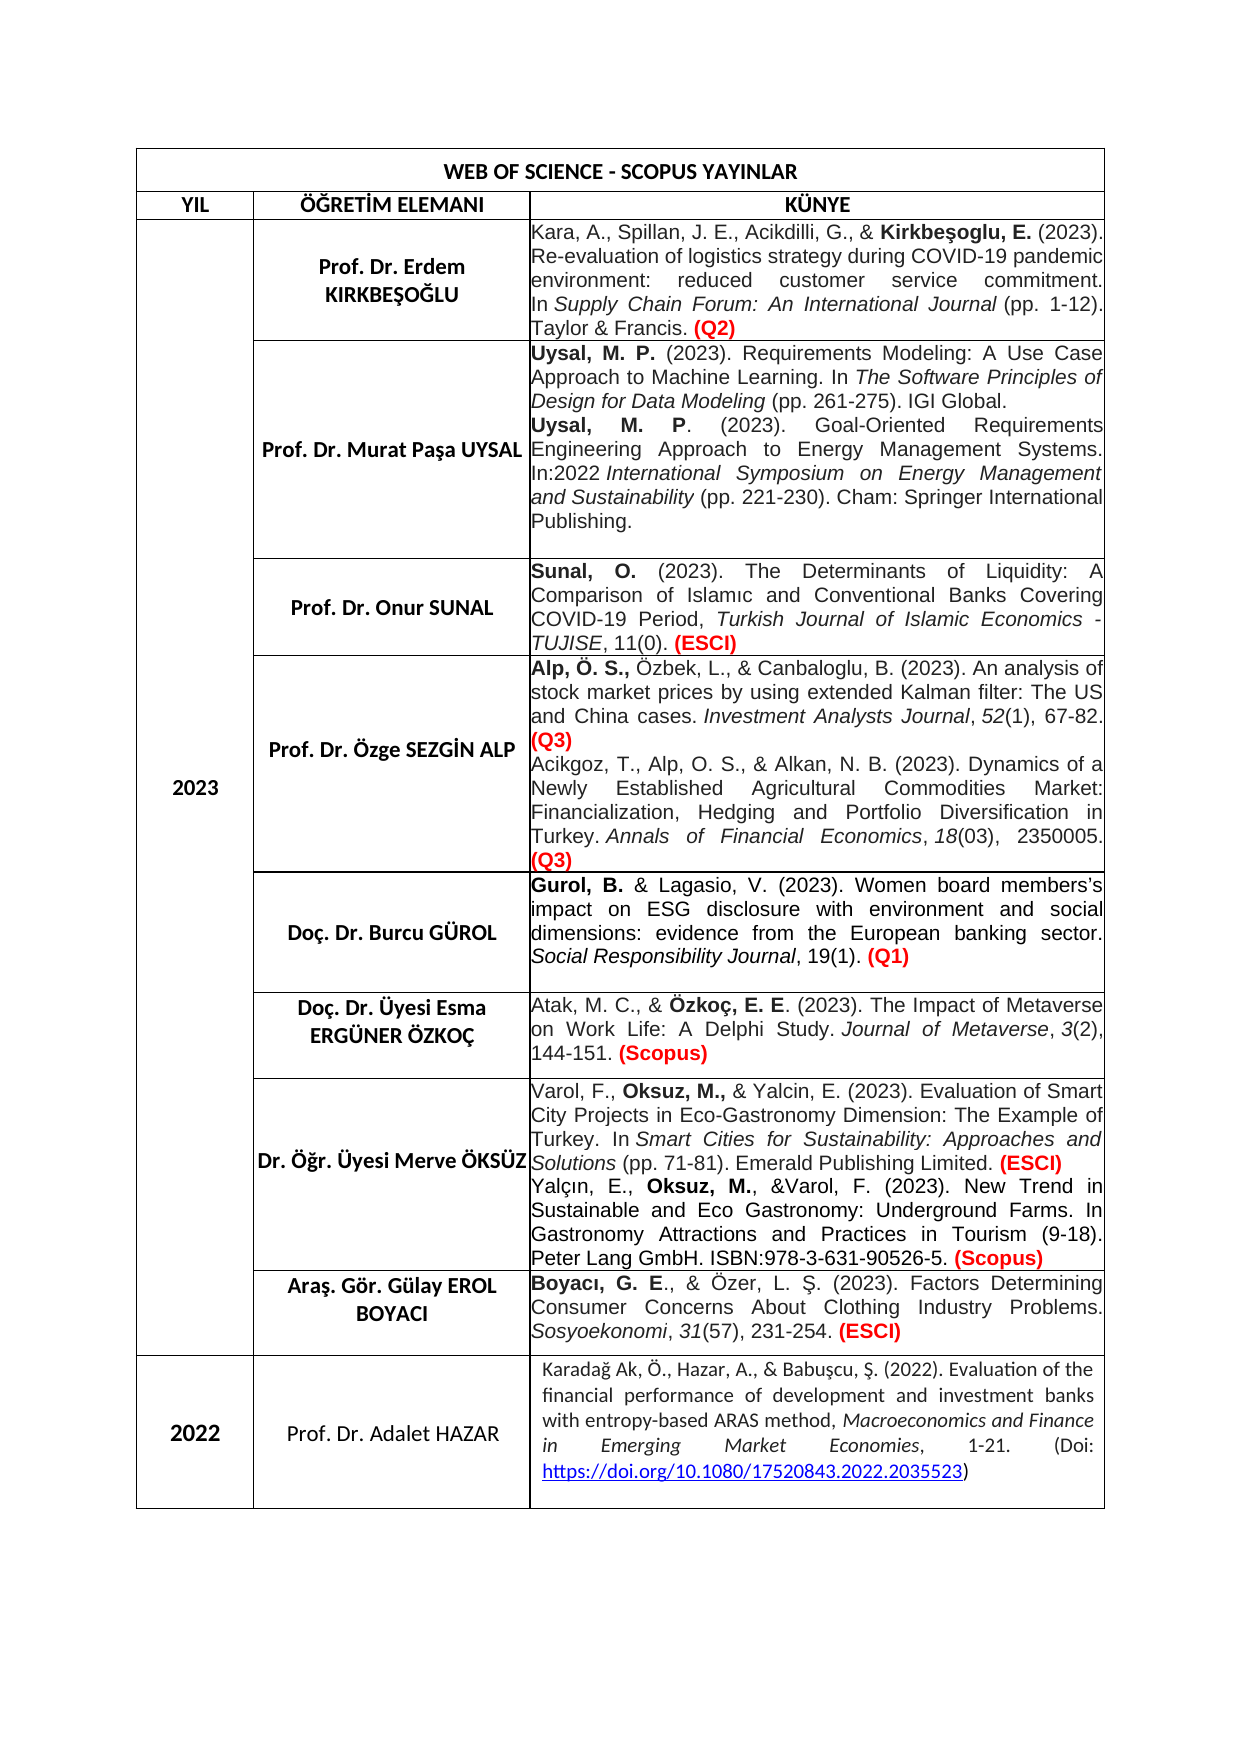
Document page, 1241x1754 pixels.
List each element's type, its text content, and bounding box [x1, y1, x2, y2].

table_cell 2022 [137, 1356, 253, 1508]
table_cell Karadağ Ak, Ö., Hazar, A., & Babuşcu, Ş. (2022). Evaluation of the financial performance of development and investment banks with entropy-based ARAS method, Macroeconomics and Finance in Emerging Market Economies, 1-21. (Doi: https://doi.org/10.1080/17520843.2022.2035523) [531, 1356, 1104, 1508]
table_cell Kara, A., Spillan, J. E., Acikdilli, G., & Kirkbeşoglu, E. (2023). Re-evaluation of logistics strategy during COVID-19 pandemic environment: reduced customer service commitment. In Supply Chain Forum: An International Journal (pp. 1-12). Taylor & Francis. (Q2) [735, 292, 1104, 340]
table_cell Alp, Ö. S., Özbek, L., & Canbaloglu, B. (2023). An analysis of stock market prices by using extended Kalman filter: The US and China cases. Investment Analysts Journal, 52(1), 67-82. (Q3) Acikgoz, T., Alp, O. S., & Alkan, N. B. (2023). Dynamics of a Newly Established Agricultural Commodities Market: Financialization, Hedging and Portfolio Diversification in Turkey. Annals of Financial Economics, 18(03), 2350005. (Q3) [572, 704, 1104, 752]
table_cell Atak, M. C., & Özkoç, E. E. (2023). The Impact of Metaverse on Work Life: A Delphi Study. Journal of Metaverse, 3(2), 144-151. (Scopus) [531, 1017, 1104, 1077]
table_header WEB OF SCIENCE - SCOPUS YAYINLAR [137, 149, 1104, 191]
table_cell Dr. Öğr. Üyesi Merve ÖKSÜZ [254, 1079, 529, 1270]
table_cell 2023 [137, 220, 253, 1355]
table_cell Prof. Dr. Adalet HAZAR [254, 1356, 529, 1508]
table_cell Prof. Dr. Erdem KIRKBEŞOĞLU [254, 220, 529, 340]
table_cell Gurol, B. & Lagasio, V. (2023). Women board members’s impact on ESG disclosure with environment and social dimensions: evidence from the European banking sector. Social Responsibility Journal, 19(1). (Q1) [531, 873, 1104, 992]
table_cell Prof. Dr. Murat Paşa UYSAL [254, 341, 529, 558]
table_cell Prof. Dr. Özge SEZGİN ALP [254, 656, 529, 871]
table_cell Varol, F., Oksuz, M., & Yalcin, E. (2023). Evaluation of Smart City Projects in Eco-Gastronomy Dimension: The Example of Turkey. In Smart Cities for Sustainability: Approaches and Solutions (pp. 71-81). Emerald Publishing Limited. (ESCI) Yalçın, E., Oksuz, M., &Varol, F. (2023). New Trend in Sustainable and Eco Gastronomy: Underground Farms. In Gastronomy Attractions and Practices in Tourism (9-18). Peter Lang GmbH. ISBN:978-3-631-90526-5. (Scopus) [531, 1126, 1104, 1270]
table_cell Doç. Dr. Burcu GÜROL [254, 873, 529, 992]
table_cell Boyacı, G. E., & Özer, L. Ş. (2023). Factors Determining Consumer Concerns About Clothing Industry Problems. Sosyoekonomi, 31(57), 231-254. (ESCI) [531, 1319, 1104, 1355]
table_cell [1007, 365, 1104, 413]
table_cell Araş. Gör. Gülay EROL BOYACI [254, 1271, 529, 1355]
table_cell ÖĞRETİM ELEMANI [254, 192, 529, 219]
table_cell YIL [137, 192, 253, 219]
table_cell Uysal, M. P. (2023). Requirements Modeling: A Use Case Approach to Machine Learning. In The Software Principles of Design for Data Modeling (pp. 261-275). IGI Global. Uysal, M. P. (2023). Goal-Oriented Requirements Engineering Approach to Energy Management Systems. In:2022 International Symposium on Energy Management and Sustainability (pp. 221-230). Cham: Springer International Publishing. [531, 508, 1104, 558]
table_cell Doç. Dr. Üyesi Esma ERGÜNER ÖZKOÇ [254, 993, 529, 1077]
table_cell Alp, Ö. S., Özbek, L., & Canbaloglu, B. (2023). An analysis of stock market prices by using extended Kalman filter: The US and China cases. Investment Analysts Journal, 52(1), 67-82. (Q3) Acikgoz, T., Alp, O. S., & Alkan, N. B. (2023). Dynamics of a Newly Established Agricultural Commodities Market: Financialization, Hedging and Portfolio Diversification in Turkey. Annals of Financial Economics, 18(03), 2350005. (Q3) [531, 823, 1104, 871]
table_cell Sunal, O. (2023). The Determinants of Liquidity: A Comparison of Islamıc and Conventional Banks Covering COVID-19 Period, Turkish Journal of Islamic Economics - TUJISE, 11(0). (ESCI) [737, 607, 1104, 655]
table_cell KÜNYE [531, 192, 1104, 219]
table_cell Prof. Dr. Onur SUNAL [254, 559, 529, 655]
